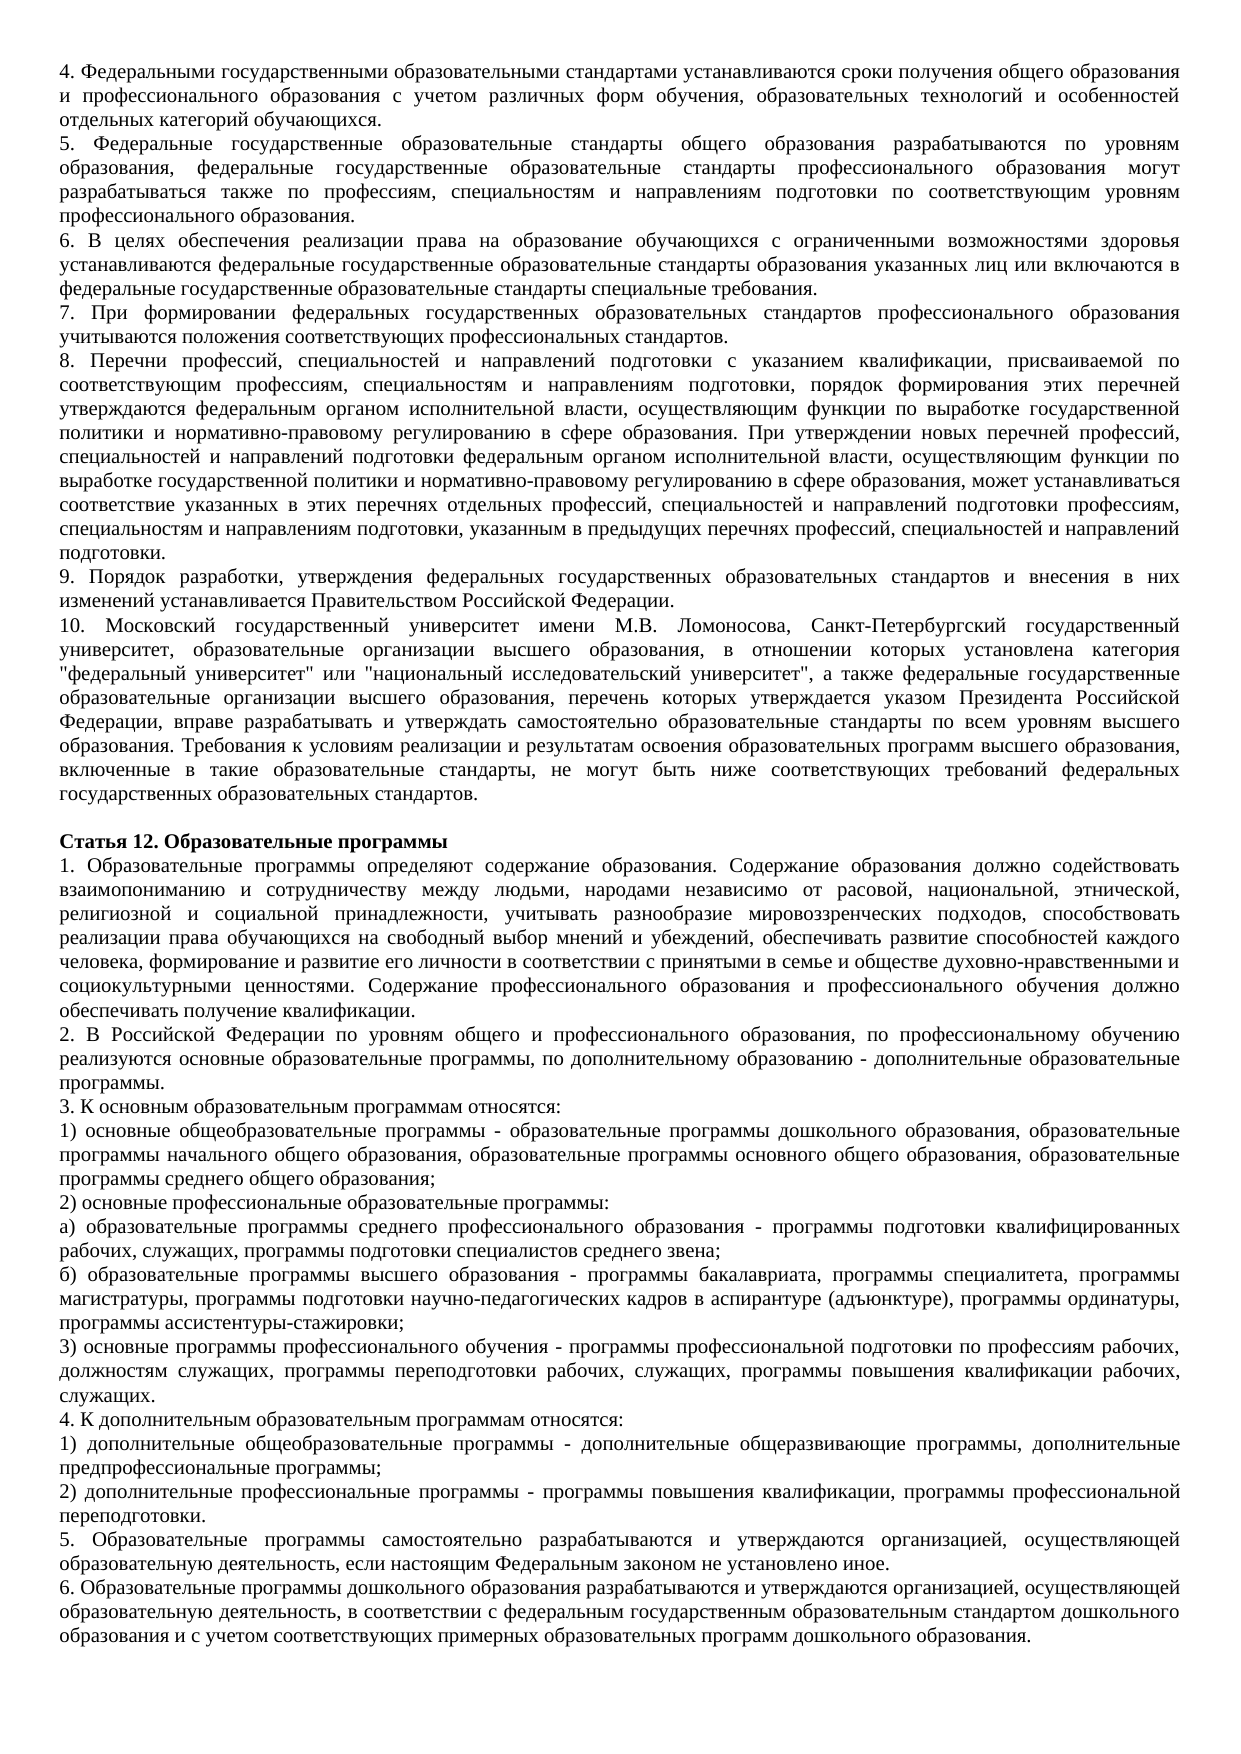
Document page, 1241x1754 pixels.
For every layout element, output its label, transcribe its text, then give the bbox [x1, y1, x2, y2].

text 1) основные общеобразовательные программы - образовательные программы дошкольного образования, образовательные программы начального общего образования, образовательные программы основного общего образования, образовательные программы среднего общего образования; [59, 1118, 1181, 1190]
text 1) дополнительные общеобразовательные программы - дополнительные общеразвивающие программы, дополнительные предпрофессиональные программы; [59, 1431, 1181, 1479]
text 5. Федеральные государственные образовательные стандарты общего образования разрабатываются по уровням образования, федеральные государственные образовательные стандарты профессионального образования могут разрабатываться также по профессиям, специальностям и направлениям подготовки по соответствующим уровням профессионального образования. [59, 131, 1181, 227]
text 10. Московский государственный университет имени М.В. Ломоносова, Санкт-Петербургский государственный университет, образовательные организации высшего образования, в отношении которых установлена категория "федеральный университет" или "национальный исследовательский университет", а также федеральные государственные образовательные организации высшего образования, перечень которых утверждается указом Президента Российской Федерации, вправе разрабатывать и утверждать самостоятельно образовательные стандарты по всем уровням высшего образования. Требования к условиям реализации и результатам освоения образовательных программ высшего образования, включенные в такие образовательные стандарты, не могут быть ниже соответствующих требований федеральных государственных образовательных стандартов. [59, 612, 1181, 805]
text 7. При формировании федеральных государственных образовательных стандартов профессионального образования учитываются положения соответствующих профессиональных стандартов. [59, 300, 1181, 348]
text 9. Порядок разработки, утверждения федеральных государственных образовательных стандартов и внесения в них изменений устанавливается Правительством Российской Федерации. [59, 564, 1181, 612]
text 6. Образовательные программы дошкольного образования разрабатываются и утверждаются организацией, осуществляющей образовательную деятельность, в соответствии с федеральным государственным образовательным стандартом дошкольного образования и с учетом соответствующих примерных образовательных программ дошкольного образования. [59, 1575, 1181, 1647]
text 6. В целях обеспечения реализации права на образование обучающихся с ограниченными возможностями здоровья устанавливаются федеральные государственные образовательные стандарты образования указанных лиц или включаются в федеральные государственные образовательные стандарты специальные требования. [59, 227, 1181, 300]
text а) образовательные программы среднего профессионального образования - программы подготовки квалифицированных рабочих, служащих, программы подготовки специалистов среднего звена; [59, 1214, 1181, 1262]
text б) образовательные программы высшего образования - программы бакалавриата, программы специалитета, программы магистратуры, программы подготовки научно-педагогических кадров в аспирантуре (адъюнктуре), программы ординатуры, программы ассистентуры-стажировки; [59, 1262, 1181, 1334]
text 2) основные профессиональные образовательные программы: [59, 1190, 1181, 1214]
text 2. В Российской Федерации по уровням общего и профессионального образования, по профессиональному обучению реализуются основные образовательные программы, по дополнительному образованию - дополнительные образовательные программы. [59, 1022, 1181, 1094]
text 1. Образовательные программы определяют содержание образования. Содержание образования должно содействовать взаимопониманию и сотрудничеству между людьми, народами независимо от расовой, национальной, этнической, религиозной и социальной принадлежности, учитывать разнообразие мировоззренческих подходов, способствовать реализации права обучающихся на свободный выбор мнений и убеждений, обеспечивать развитие способностей каждого человека, формирование и развитие его личности в соответствии с принятыми в семье и обществе духовно-нравственными и социокультурными ценностями. Содержание профессионального образования и профессионального обучения должно обеспечивать получение квалификации. [59, 853, 1181, 1022]
text Статья 12. Образовательные программы [59, 829, 1181, 853]
text 3. К основным образовательным программам относятся: [59, 1094, 1181, 1118]
text 3) основные программы профессионального обучения - программы профессиональной подготовки по профессиям рабочих, должностям служащих, программы переподготовки рабочих, служащих, программы повышения квалификации рабочих, служащих. [59, 1334, 1181, 1407]
text 2) дополнительные профессиональные программы - программы повышения квалификации, программы профессиональной переподготовки. [59, 1479, 1181, 1527]
text 4. Федеральными государственными образовательными стандартами устанавливаются сроки получения общего образования и профессионального образования с учетом различных форм обучения, образовательных технологий и особенностей отдельных категорий обучающихся. [59, 59, 1181, 131]
text 5. Образовательные программы самостоятельно разрабатываются и утверждаются организацией, осуществляющей образовательную деятельность, если настоящим Федеральным законом не установлено иное. [59, 1527, 1181, 1575]
text 4. К дополнительным образовательным программам относятся: [59, 1407, 1181, 1431]
text 8. Перечни профессий, специальностей и направлений подготовки с указанием квалификации, присваиваемой по соответствующим профессиям, специальностям и направлениям подготовки, порядок формирования этих перечней утверждаются федеральным органом исполнительной власти, осуществляющим функции по выработке государственной политики и нормативно-правовому регулированию в сфере образования. При утверждении новых перечней профессий, специальностей и направлений подготовки федеральным органом исполнительной власти, осуществляющим функции по выработке государственной политики и нормативно-правовому регулированию в сфере образования, может устанавливаться соответствие указанных в этих перечнях отдельных профессий, специальностей и направлений подготовки профессиям, специальностям и направлениям подготовки, указанным в предыдущих перечнях профессий, специальностей и направлений подготовки. [59, 348, 1181, 564]
